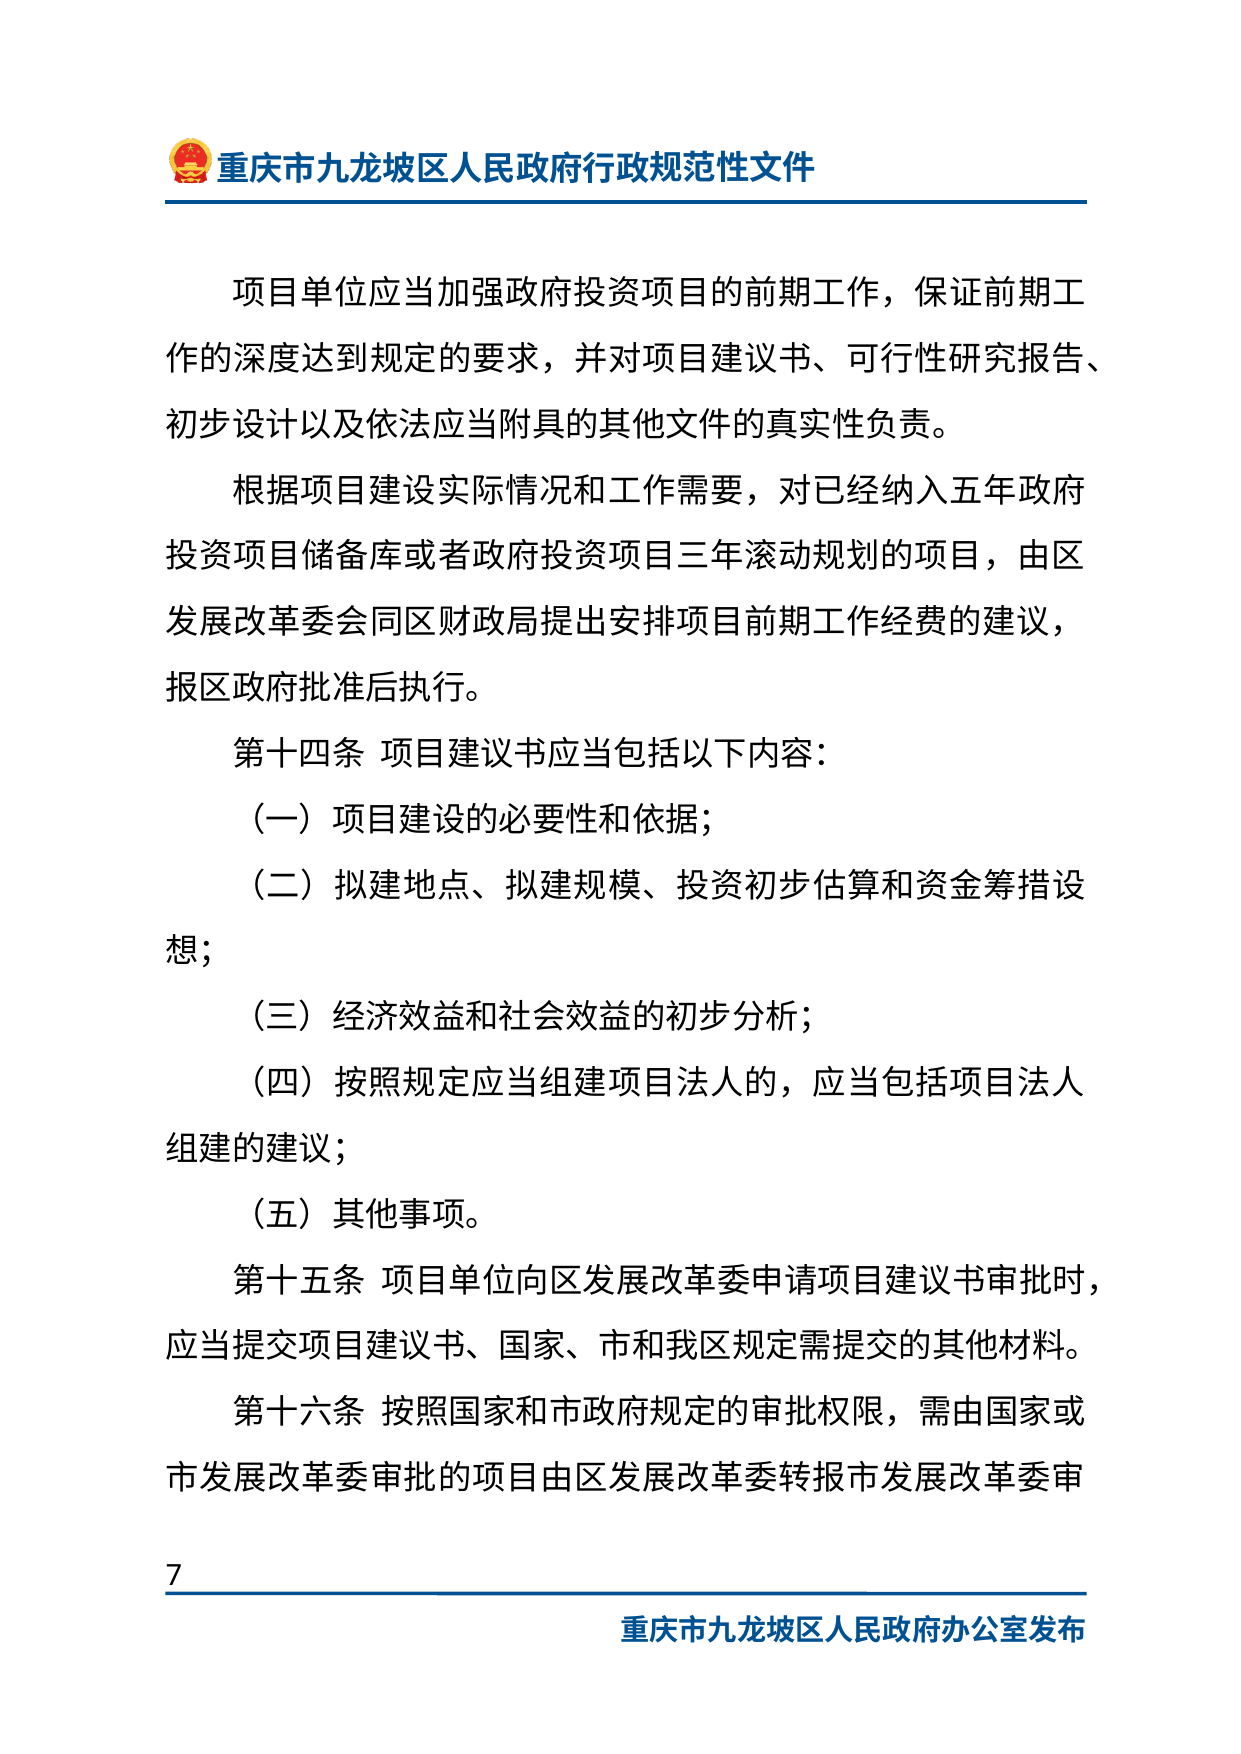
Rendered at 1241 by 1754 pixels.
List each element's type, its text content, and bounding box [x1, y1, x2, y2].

text 第十四条 项目建议书应当包括以下内容： [165, 718, 1087, 784]
text （二）拟建地点、拟建规模、投资初步估算和资金筹措设想； [165, 850, 1087, 981]
text 根据项目建设实际情况和工作需要，对已经纳入五年政府投资项目储备库或者政府投资项目三年滚动规划的项目，由区发展改革委会同区财政局提出安排项目前期工作经费的建议，报区政府批准后执行。 [165, 455, 1087, 718]
text （五）其他事项。 [165, 1179, 1087, 1245]
text 项目单位应当加强政府投资项目的前期工作，保证前期工作的深度达到规定的要求，并对项目建议书、可行性研究报告、初步设计以及依法应当附具的其他文件的真实性负责。 [165, 257, 1087, 455]
text （三）经济效益和社会效益的初步分析； [165, 981, 1087, 1047]
text 第十六条 按照国家和市政府规定的审批权限，需由国家或市发展改革委审批的项目由区发展改革委转报市发展改革委审批。 [165, 1376, 1087, 1508]
text 第十五条 项目单位向区发展改革委申请项目建议书审批时，应当提交项目建议书、国家、市和我区规定需提交的其他材料。 [165, 1245, 1087, 1376]
text （一）项目建设的必要性和依据； [165, 784, 1087, 850]
picture [165, 136, 216, 187]
text （四）按照规定应当组建项目法人的，应当包括项目法人组建的建议； [165, 1047, 1087, 1179]
